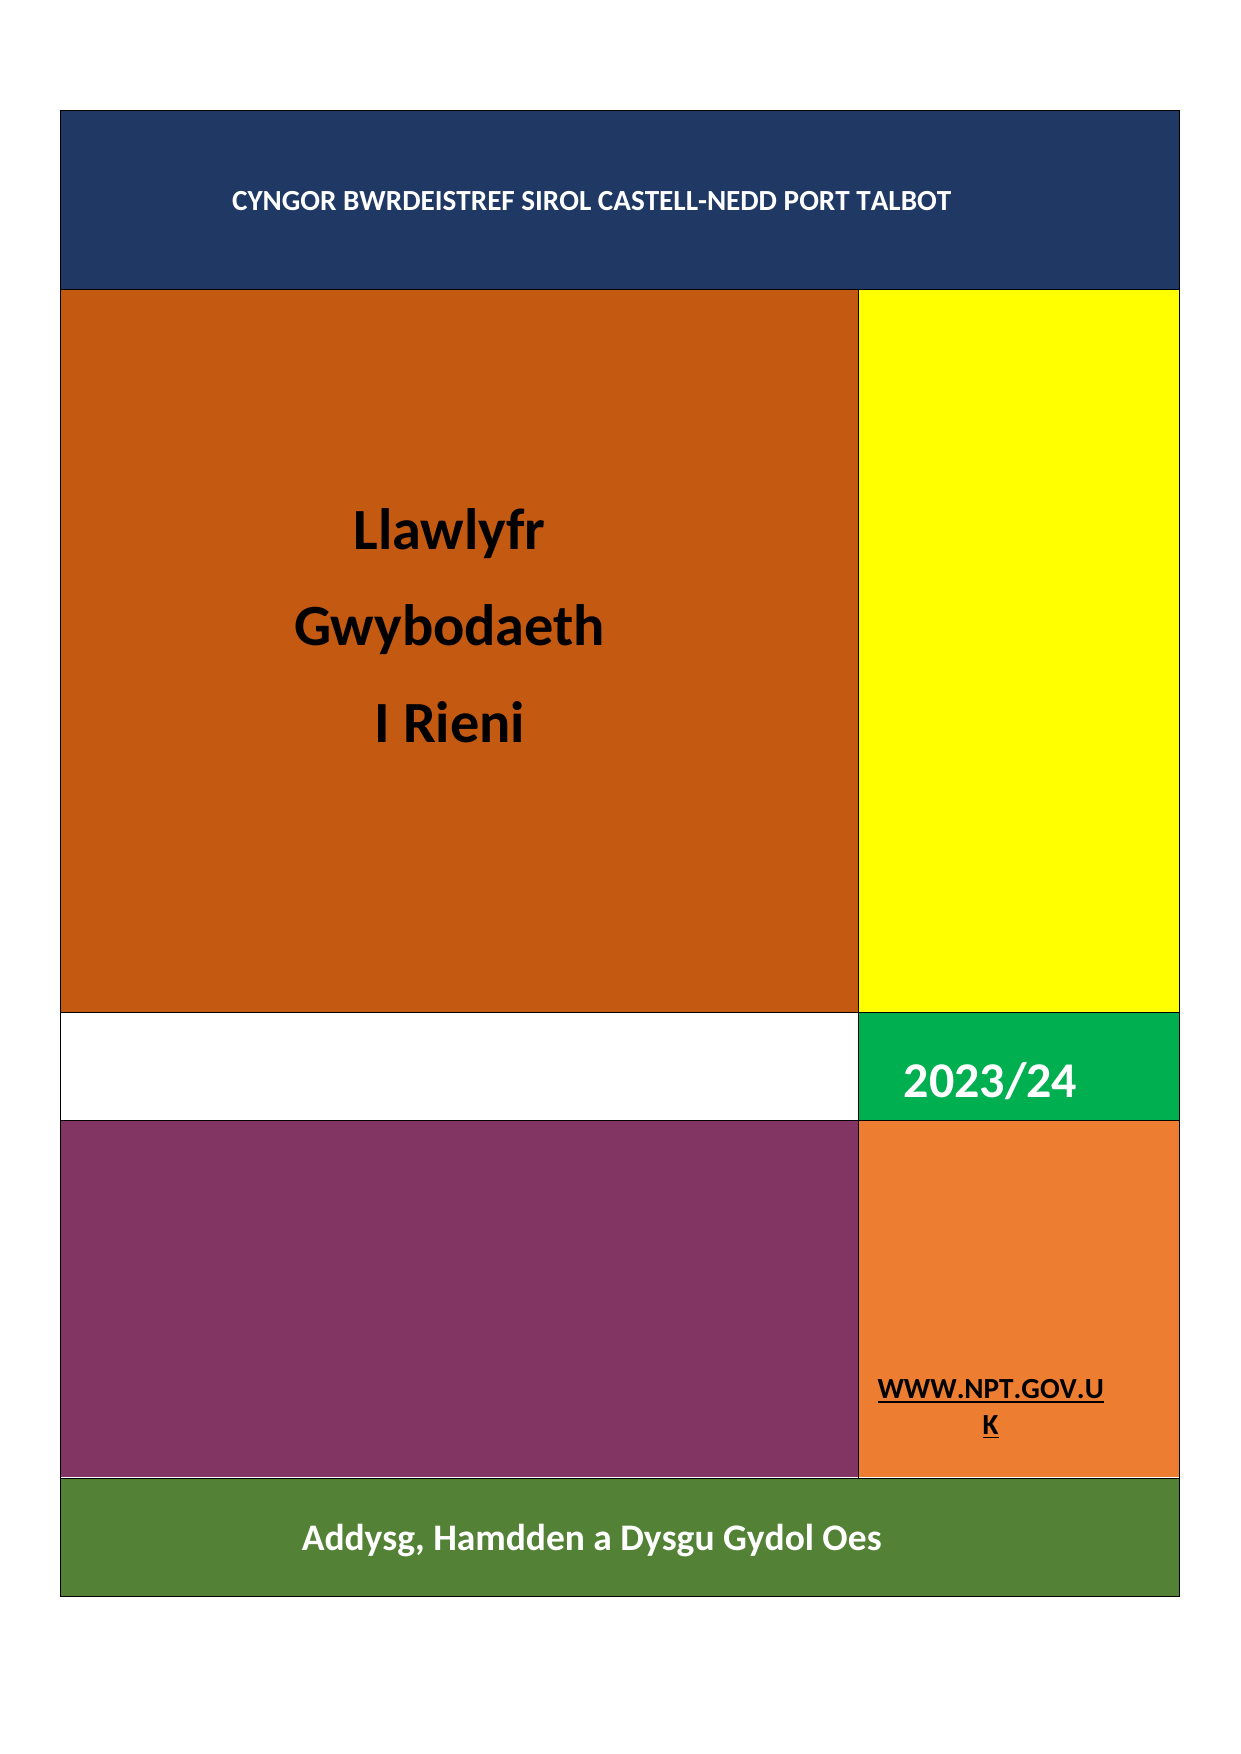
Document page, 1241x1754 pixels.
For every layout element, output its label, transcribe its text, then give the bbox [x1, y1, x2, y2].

table_cell WWW.NPT.GOV.UK [859, 1121, 1179, 1477]
table_header CYNGOR BWRDEISTREF SIROL CASTELL-NEDD PORT TALBOT [61, 111, 1179, 289]
table_cell Llawlyfr Gwybodaeth I Rieni [61, 290, 858, 1012]
table_cell [859, 290, 1179, 1012]
table_cell Addysg, Hamdden a Dysgu Gydol Oes [61, 1479, 1179, 1596]
table_cell [61, 1013, 858, 1120]
table_cell [61, 1121, 858, 1477]
table_cell 2023/24 [859, 1013, 1179, 1120]
